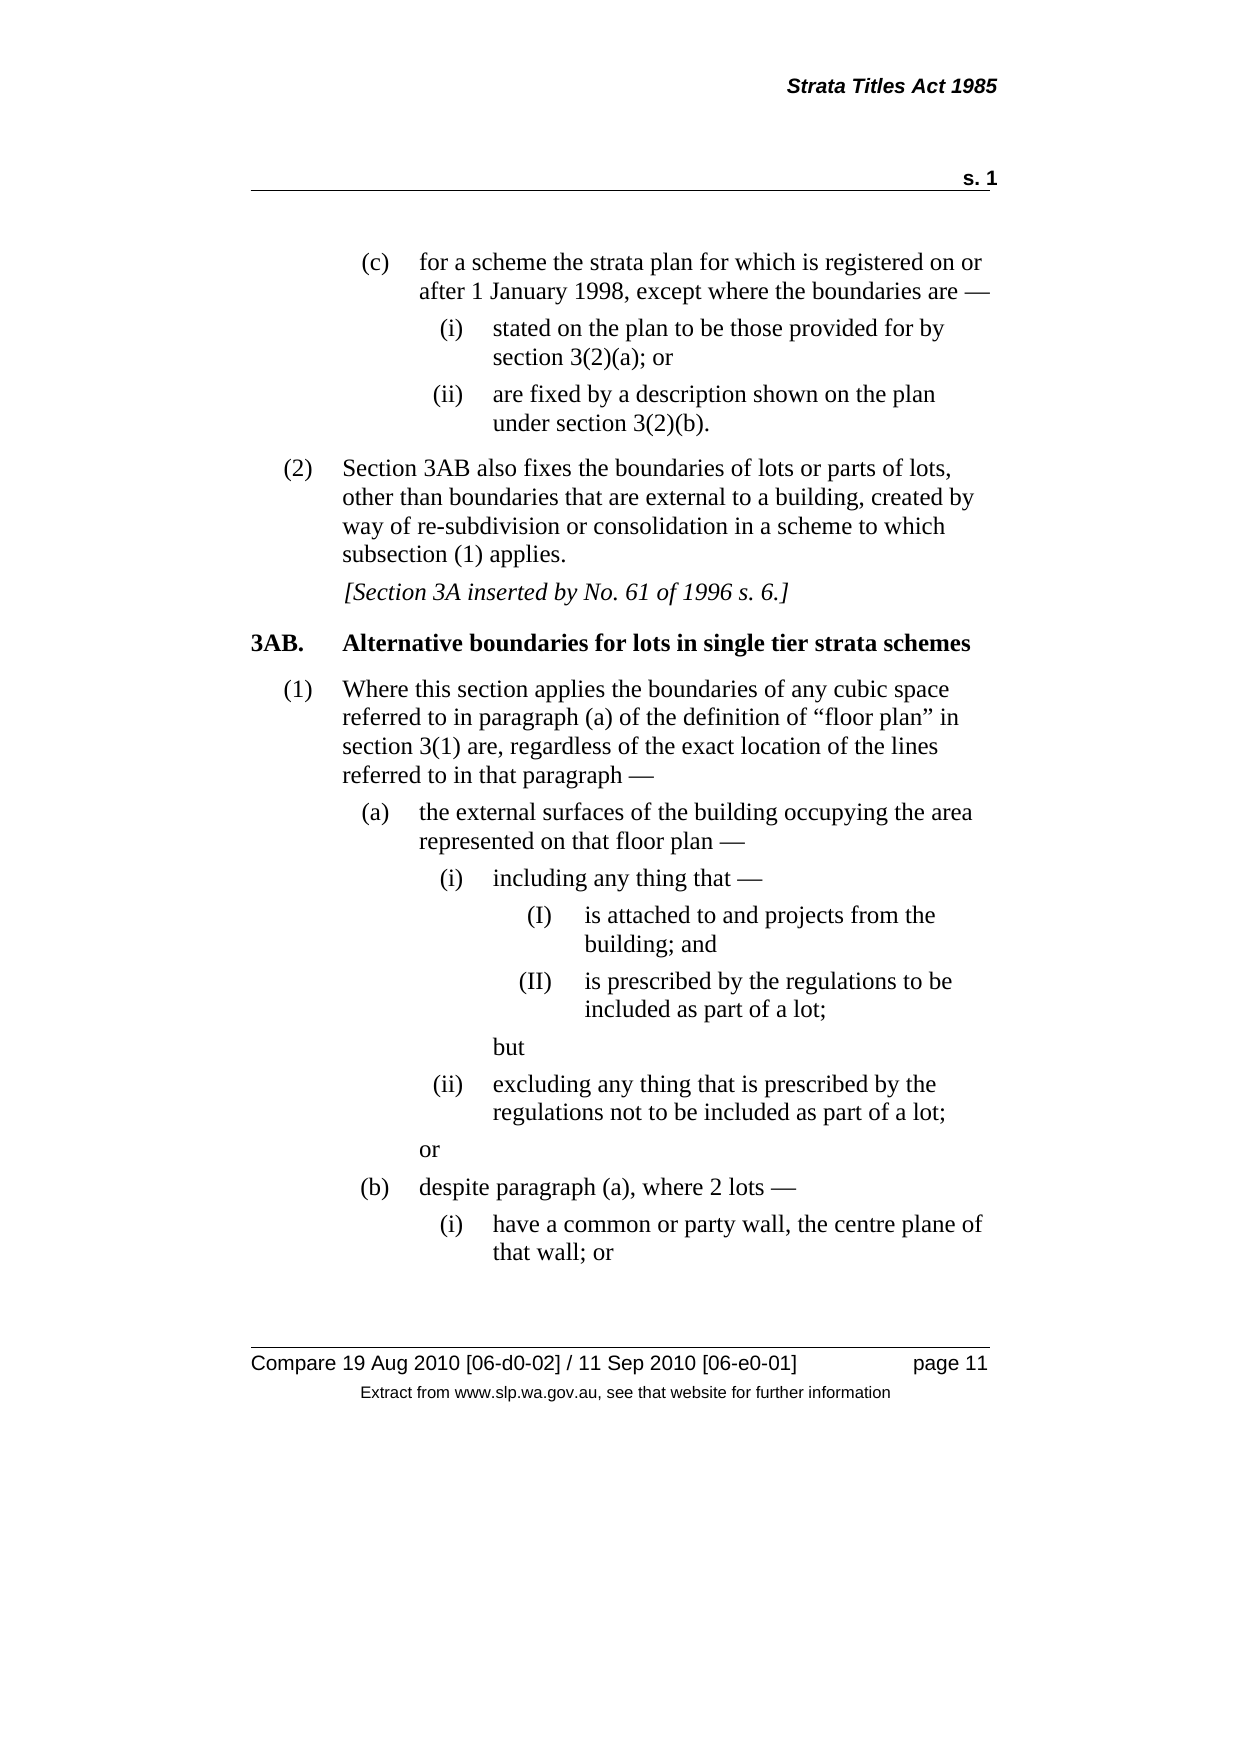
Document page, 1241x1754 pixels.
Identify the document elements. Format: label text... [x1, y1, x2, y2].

text or [251, 1134, 990, 1163]
text (2) Section 3AB also fixes the boundaries of lots or parts of lots, other than boundaries that are external to a building, created by way of re-subdivision or consolidation in a scheme to which subsection (1) applies. [251, 453, 990, 568]
text (a) the external surfaces of the building occupying the area represented on that floor plan — [251, 797, 990, 854]
text (ii) excluding any thing that is prescribed by the regulations not to be included as part of a lot; [251, 1069, 990, 1126]
text (c) for a scheme the strata plan for which is registered on or after 1 January 1998, except where the boundaries are — [251, 247, 990, 305]
subtitle 3AB. Alternative boundaries for lots in single tier strata schemes [251, 628, 990, 657]
text but [251, 1032, 990, 1060]
text (ii) are fixed by a description shown on the plan under section 3(2)(b). [251, 379, 990, 437]
text (I) is attached to and projects from the building; and [251, 900, 990, 957]
text (b) despite paragraph (a), where 2 lots — [251, 1172, 990, 1200]
text [Section 3A inserted by No. 61 of 1996 s. 6.] [251, 577, 990, 605]
text (1) Where this section applies the boundaries of any cubic space referred to in paragraph (a) of the definition of “floor plan” in section 3(1) are, regardless of the exact location of the lines referred to in that paragraph — [251, 674, 990, 789]
text (i) including any thing that — [251, 863, 990, 892]
text (i) have a common or party wall, the centre plane of that wall; or [251, 1209, 990, 1266]
text (II) is prescribed by the regulations to be included as part of a lot; [251, 966, 990, 1023]
text (i) stated on the plan to be those provided for by section 3(2)(a); or [251, 313, 990, 371]
